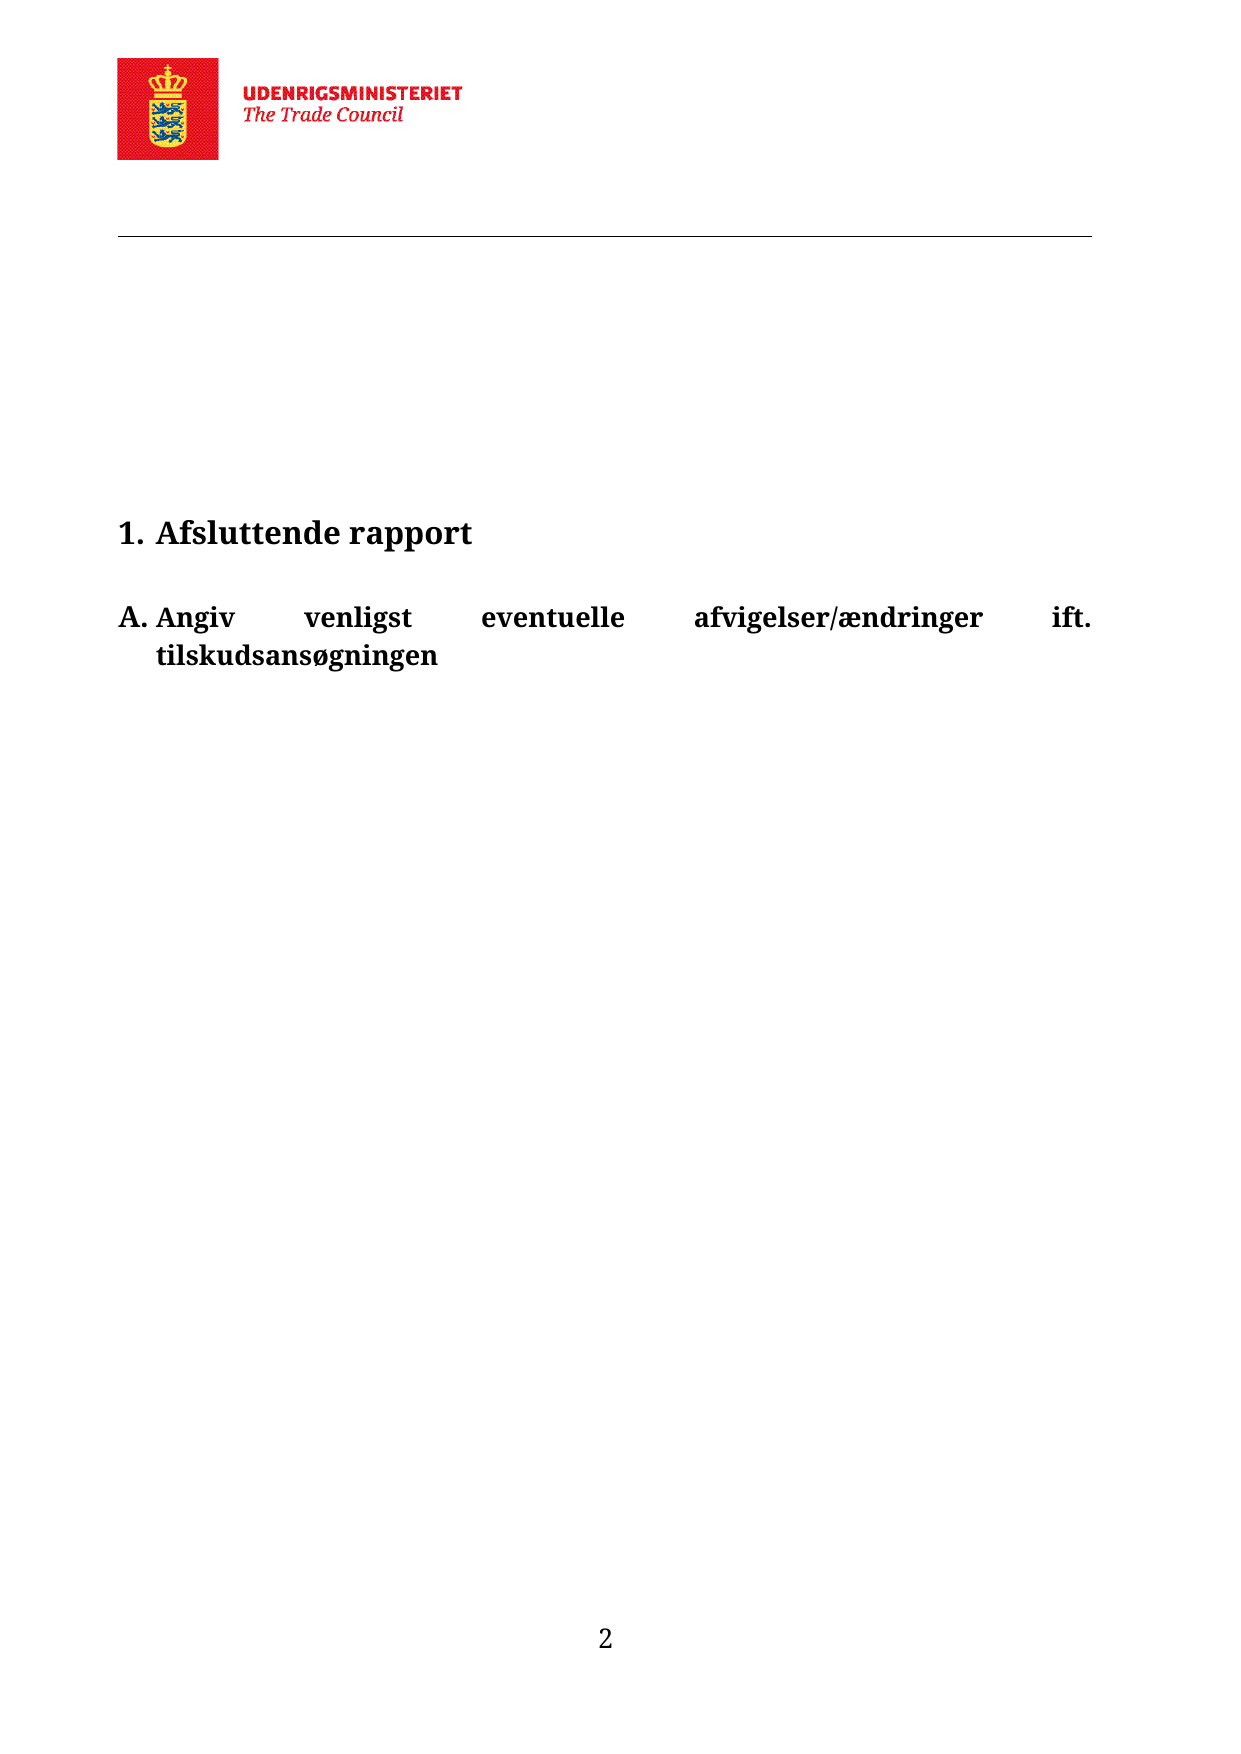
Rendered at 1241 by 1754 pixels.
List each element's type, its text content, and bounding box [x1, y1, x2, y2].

list Angiv venligst eventuelle afvigelser/ændringer ift. tilskudsansøgningen [118, 596, 1092, 673]
picture [117, 58, 463, 160]
subtitle Afsluttende rapport [118, 511, 1092, 553]
